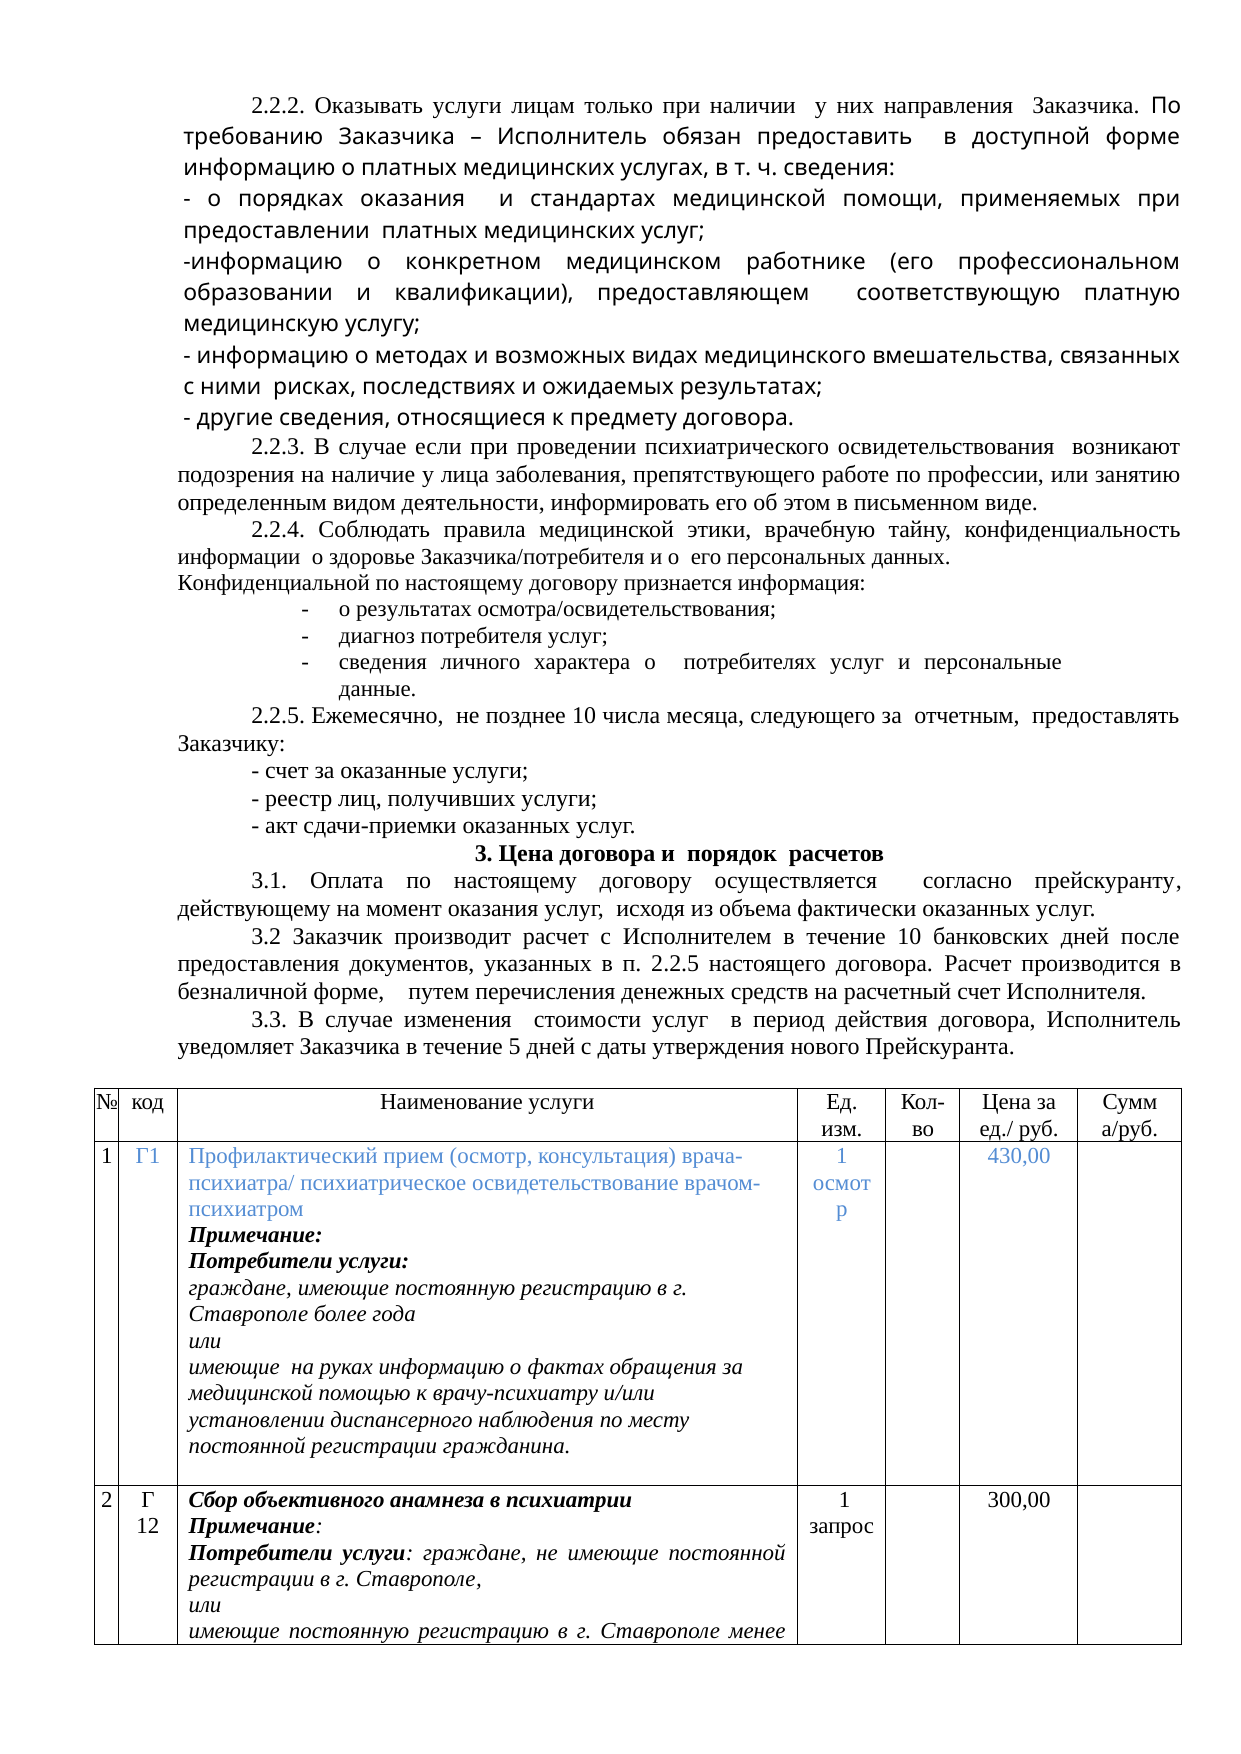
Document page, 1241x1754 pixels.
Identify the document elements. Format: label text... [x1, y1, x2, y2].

table_cell 1 осмотр [798, 1142, 885, 1485]
text 2.2.2. Оказывать услуги лицам только при наличии у них направления Заказчика. По требованию Заказчика – Исполнитель обязан предоставить в доступной форме информацию о платных медицинских услугах, в т. ч. сведения: [183, 89, 1181, 182]
text 3.2 Заказчик производит расчет с Исполнителем в течение 10 банковских дней после предоставления документов, указанных в п. 2.2.5 настоящего договора. Расчет производится в безналичной форме, путем перечисления денежных средств на расчетный счет Исполнителя. [177, 922, 1182, 1004]
table_cell 2 [95, 1486, 118, 1644]
list сведения личного характера о потребителях услуг и персональные данные. [301, 648, 1063, 701]
table_cell [886, 1486, 959, 1644]
table_cell 430,00 [960, 1142, 1077, 1485]
table_cell 300,00 [960, 1486, 1077, 1644]
text 2.2.5. Ежемесячно, не позднее 10 числа месяца, следующего за отчетным, предоставлять Заказчику: [177, 701, 1182, 756]
text - акт сдачи-приемки оказанных услуг. [177, 811, 1182, 839]
table_cell Г1 [119, 1142, 177, 1485]
table_header код [119, 1089, 177, 1141]
table_header Ед. изм. [798, 1089, 885, 1141]
list диагноз потребителя услуг; [301, 622, 1063, 648]
text - информацию о методах и возможных видах медицинского вмешательства, связанных с ними рисках, последствиях и ожидаемых результатах; [183, 339, 1181, 401]
table_header Сумма/руб. [1078, 1089, 1181, 1141]
table_header Цена за ед./ руб. [960, 1089, 1077, 1141]
text Конфиденциальной по настоящему договору признается информация: [177, 569, 1063, 596]
table_cell [1078, 1142, 1181, 1485]
text - реестр лиц, получивших услуги; [177, 784, 1182, 811]
list о результатах осмотра/освидетельствования; [301, 596, 1063, 622]
table_header № [95, 1089, 118, 1141]
table_header Наименование услуги [178, 1089, 797, 1141]
text -информацию о конкретном медицинском работнике (его профессиональном образовании и квалификации), предоставляющем соответствующую платную медицинскую услугу; [183, 245, 1181, 339]
text - о порядках оказания и стандартах медицинской помощи, применяемых при предоставлении платных медицинских услуг; [183, 182, 1181, 245]
text - счет за оказанные услуги; [177, 756, 1182, 784]
text 2.2.4. Соблюдать правила медицинской этики, врачебную тайну, конфиденциальность информации о здоровье Заказчика/потребителя и о его персональных данных. [177, 515, 1182, 569]
text 2.2.3. В случае если при проведении психиатрического освидетельствования возникают подозрения на наличие у лица заболевания, препятствующего работе по профессии, или занятию определенным видом деятельности, информировать его об этом в письменном виде. [177, 432, 1182, 515]
text 3.1. Оплата по настоящему договору осуществляется согласно прейскуранту, действующему на момент оказания услуг, исходя из объема фактически оказанных услуг. [177, 867, 1182, 922]
table_cell [1078, 1486, 1181, 1644]
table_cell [178, 1486, 797, 1644]
text 3. Цена договора и порядок расчетов [177, 839, 1182, 867]
table_cell 1 [95, 1142, 118, 1485]
table_header Кол-во [886, 1089, 959, 1141]
table_cell Г 12 [119, 1486, 177, 1644]
table_cell [886, 1142, 959, 1485]
table_cell Профилактический прием (осмотр, консультация) врача-психиатра/ психиатрическое освидетельствование врачом-психиатром Примечание: Потребители услуги: граждане, имеющие постоянную регистрацию в г. Ставрополе более года или имеющие на руках информацию о фактах обращения за медицинской помощью к врачу-психиатру и/или установлении диспансерного наблюдения по месту постоянной регистрации гражданина. [178, 1142, 797, 1485]
text 3.3. В случае изменения стоимости услуг в период действия договора, Исполнитель уведомляет Заказчика в течение 5 дней с даты утверждения нового Прейскуранта. [177, 1004, 1182, 1060]
text - другие сведения, относящиеся к предмету договора. [183, 401, 1140, 432]
table_cell 1 запрос [798, 1486, 885, 1644]
